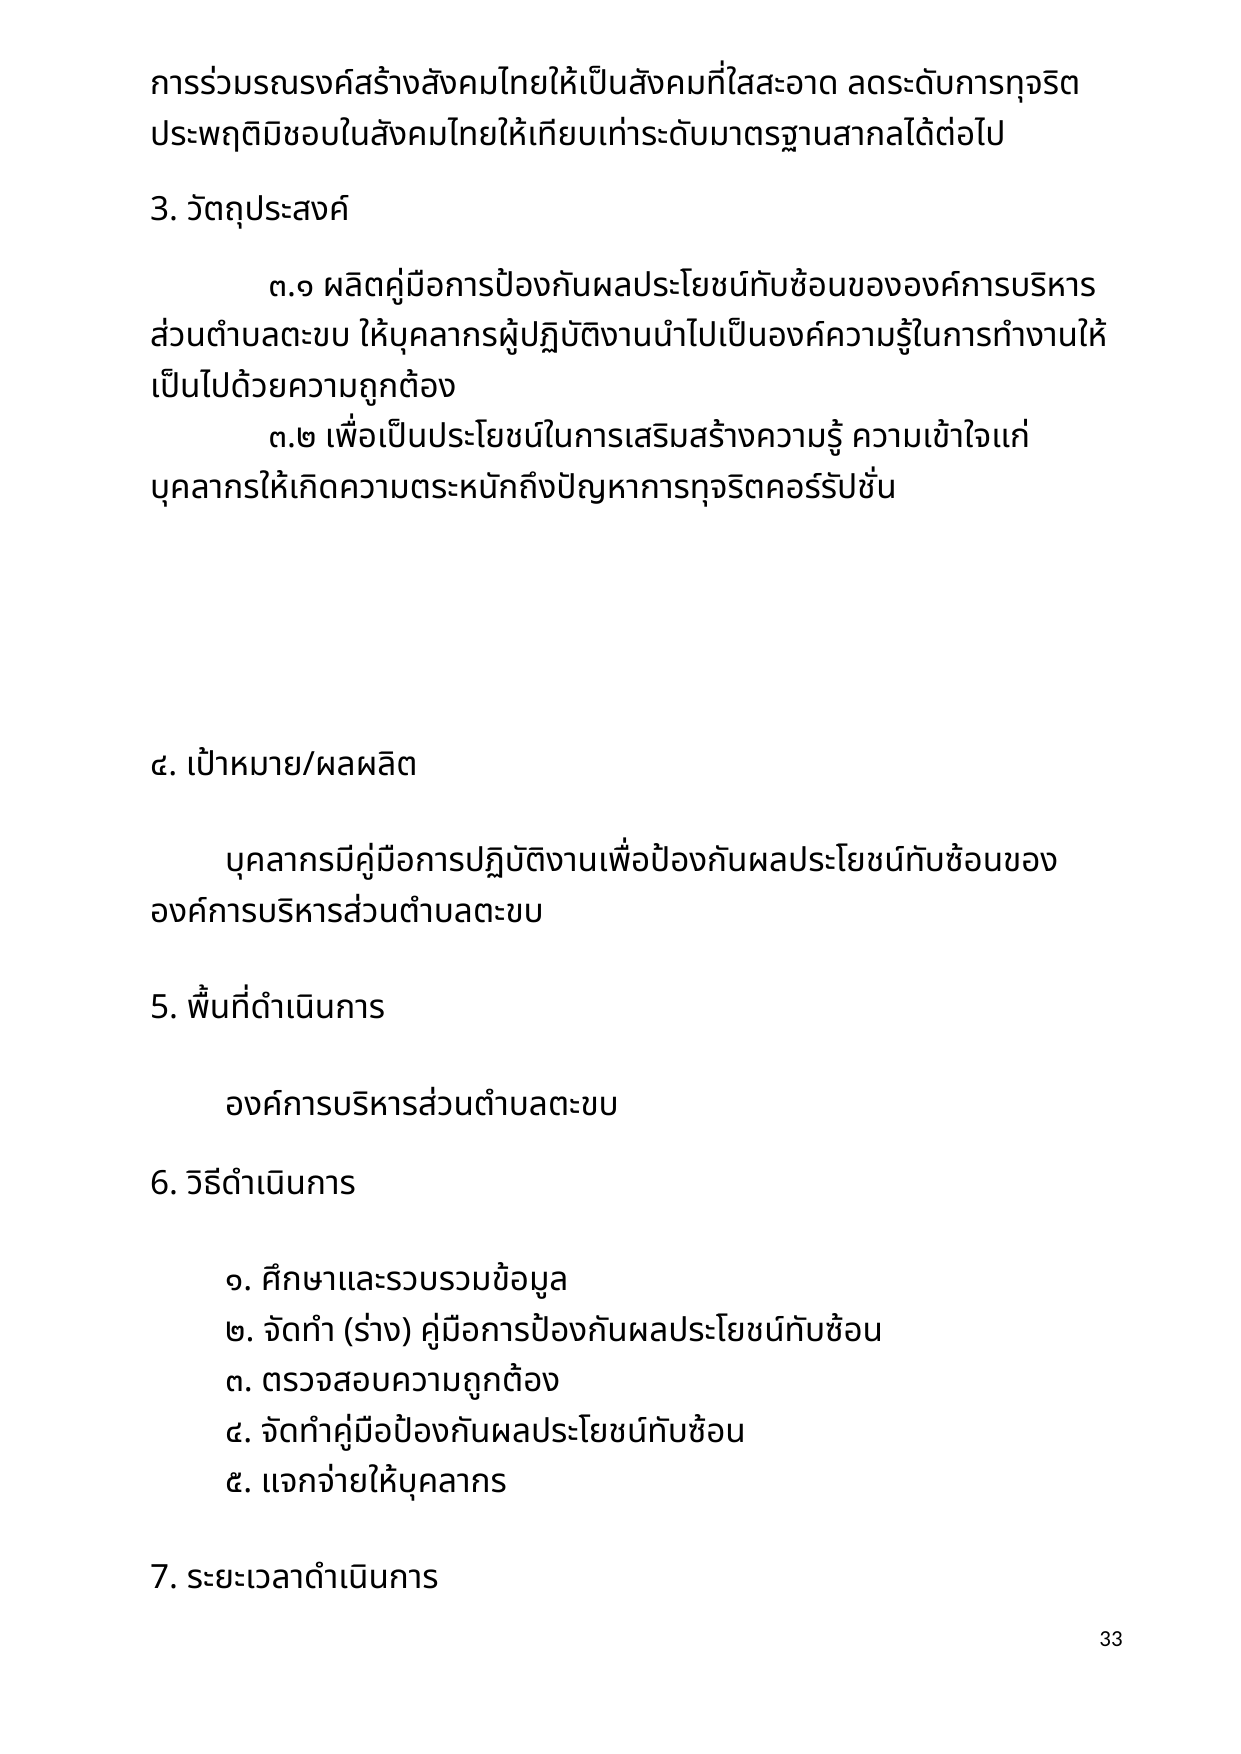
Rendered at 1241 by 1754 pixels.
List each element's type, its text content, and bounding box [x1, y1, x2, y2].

text ๔. จัดทำคู่มือป้องกันผลประโยชน์ทับซ้อน [150, 1407, 1122, 1457]
text องค์การบริหารส่วนตำบลตะขบ [150, 1080, 1122, 1130]
text 7. ระยะเวลาดำเนินการ [150, 1553, 1095, 1604]
text ๒. จัดทำ (ร่าง) คู่มือการป้องกันผลประโยชน์ทับซ้อน [150, 1305, 1122, 1356]
text 6. วิธีดำเนินการ [150, 1159, 1095, 1209]
text บุคลากรมีคู่มือการปฏิบัติงานเพื่อป้องกันผลประโยชน์ทับซ้อนขององค์การบริหารส่วนตำบลตะขบ [150, 836, 1122, 937]
text ๓.๒ เพื่อเป็นประโยชน์ในการเสริมสร้างความรู้ ความเข้าใจแก่บุคลากรให้เกิดความตระหนักถึงปัญหาการทุจริตคอร์รัปชั่น [150, 412, 1122, 513]
text ๓. ตรวจสอบความถูกต้อง [150, 1356, 1122, 1407]
text 3. วัตถุประสงค์ [150, 185, 1122, 236]
text ๔. เป้าหมาย/ผลผลิต [150, 740, 1122, 791]
text ๕. แจกจ่ายให้บุคลากร [150, 1457, 1122, 1508]
text ๓.๑ ผลิตคู่มือการป้องกันผลประโยชน์ทับซ้อนขององค์การบริหารส่วนตำบลตะขบ ให้บุคลากรผู้ปฏิบัติงานนำไปเป็นองค์ความรู้ในการทำงานให้เป็นไปด้วยความถูกต้อง [150, 261, 1122, 412]
text ๑. ศึกษาและรวบรวมข้อมูล [150, 1255, 1122, 1305]
text 5. พื้นที่ดำเนินการ [150, 982, 1095, 1033]
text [150, 59, 1122, 160]
